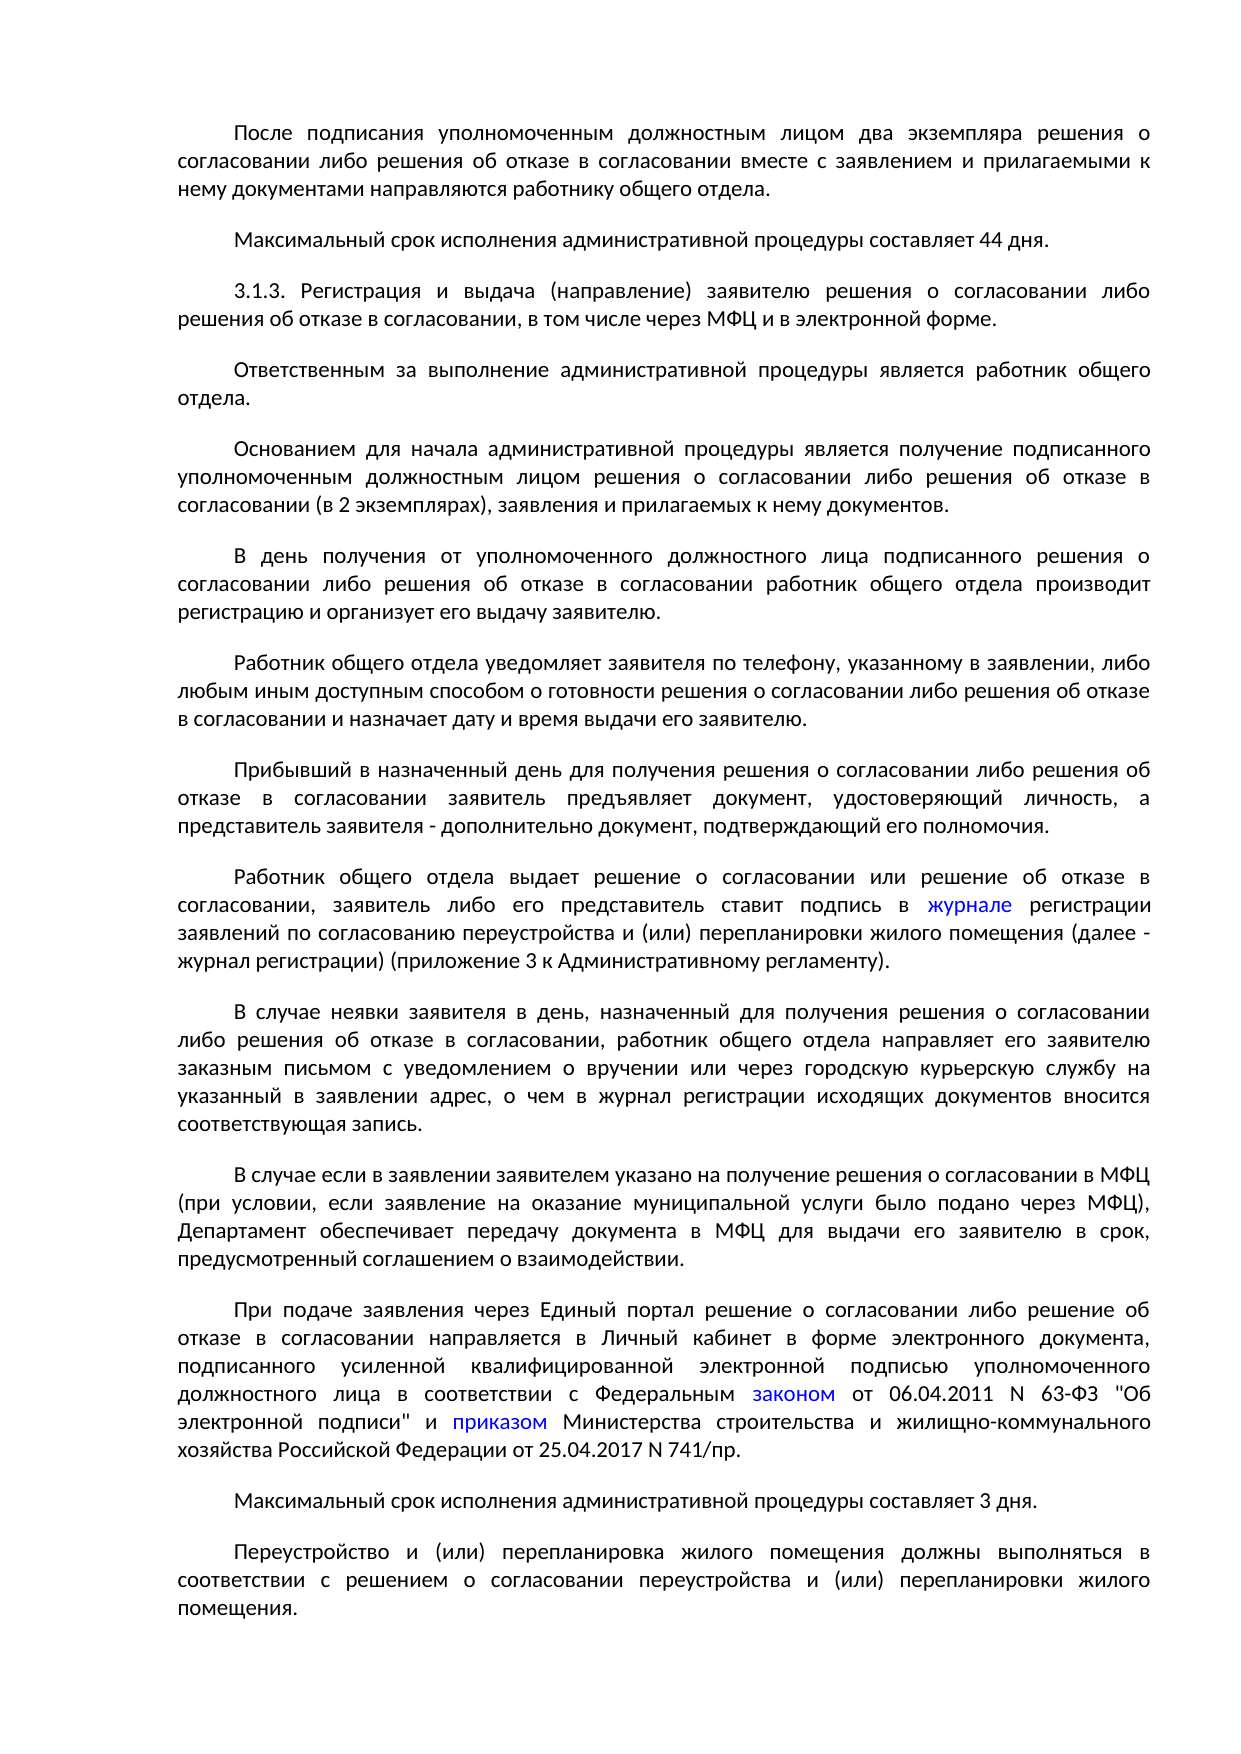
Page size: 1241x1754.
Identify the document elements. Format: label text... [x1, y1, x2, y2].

text После подписания уполномоченным должностным лицом два экземпляра решения о согласовании либо решения об отказе в согласовании вместе с заявлением и прилагаемыми к нему документами направляются работнику общего отдела. [177, 118, 1152, 202]
text Основанием для начала административной процедуры является получение подписанного уполномоченным должностным лицом решения о согласовании либо решения об отказе в согласовании (в 2 экземплярах), заявления и прилагаемых к нему документов. [177, 434, 1152, 518]
text При подаче заявления через Единый портал решение о согласовании либо решение об отказе в согласовании направляется в Личный кабинет в форме электронного документа, подписанного усиленной квалифицированной электронной подписью уполномоченного должностного лица в соответствии с Федеральным законом от 06.04.2011 N 63-ФЗ "Об электронной подписи" и приказом Министерства строительства и жилищно-коммунального хозяйства Российской Федерации от 25.04.2017 N 741/пр. [177, 1295, 1152, 1463]
text Переустройство и (или) перепланировка жилого помещения должны выполняться в соответствии с решением о согласовании переустройства и (или) перепланировки жилого помещения. [177, 1537, 1152, 1621]
text В день получения от уполномоченного должностного лица подписанного решения о согласовании либо решения об отказе в согласовании работник общего отдела производит регистрацию и организует его выдачу заявителю. [177, 541, 1152, 625]
text В случае если в заявлении заявителем указано на получение решения о согласовании в МФЦ (при условии, если заявление на оказание муниципальной услуги было подано через МФЦ), Департамент обеспечивает передачу документа в МФЦ для выдачи его заявителю в срок, предусмотренный соглашением о взаимодействии. [177, 1160, 1152, 1272]
text Работник общего отдела выдает решение о согласовании или решение об отказе в согласовании, заявитель либо его представитель ставит подпись в журнале регистрации заявлений по согласованию переустройства и (или) перепланировки жилого помещения (далее - журнал регистрации) (приложение 3 к Административному регламенту). [177, 862, 1152, 974]
text Ответственным за выполнение административной процедуры является работник общего отдела. [177, 355, 1152, 411]
text Максимальный срок исполнения административной процедуры составляет 44 дня. [177, 225, 1152, 253]
text Максимальный срок исполнения административной процедуры составляет 3 дня. [177, 1486, 1152, 1514]
text 3.1.3. Регистрация и выдача (направление) заявителю решения о согласовании либо решения об отказе в согласовании, в том числе через МФЦ и в электронной форме. [177, 276, 1152, 332]
text Работник общего отдела уведомляет заявителя по телефону, указанному в заявлении, либо любым иным доступным способом о готовности решения о согласовании либо решения об отказе в согласовании и назначает дату и время выдачи его заявителю. [177, 648, 1152, 732]
text Прибывший в назначенный день для получения решения о согласовании либо решения об отказе в согласовании заявитель предъявляет документ, удостоверяющий личность, а представитель заявителя - дополнительно документ, подтверждающий его полномочия. [177, 755, 1152, 839]
text В случае неявки заявителя в день, назначенный для получения решения о согласовании либо решения об отказе в согласовании, работник общего отдела направляет его заявителю заказным письмом с уведомлением о вручении или через городскую курьерскую службу на указанный в заявлении адрес, о чем в журнал регистрации исходящих документов вносится соответствующая запись. [177, 997, 1152, 1137]
